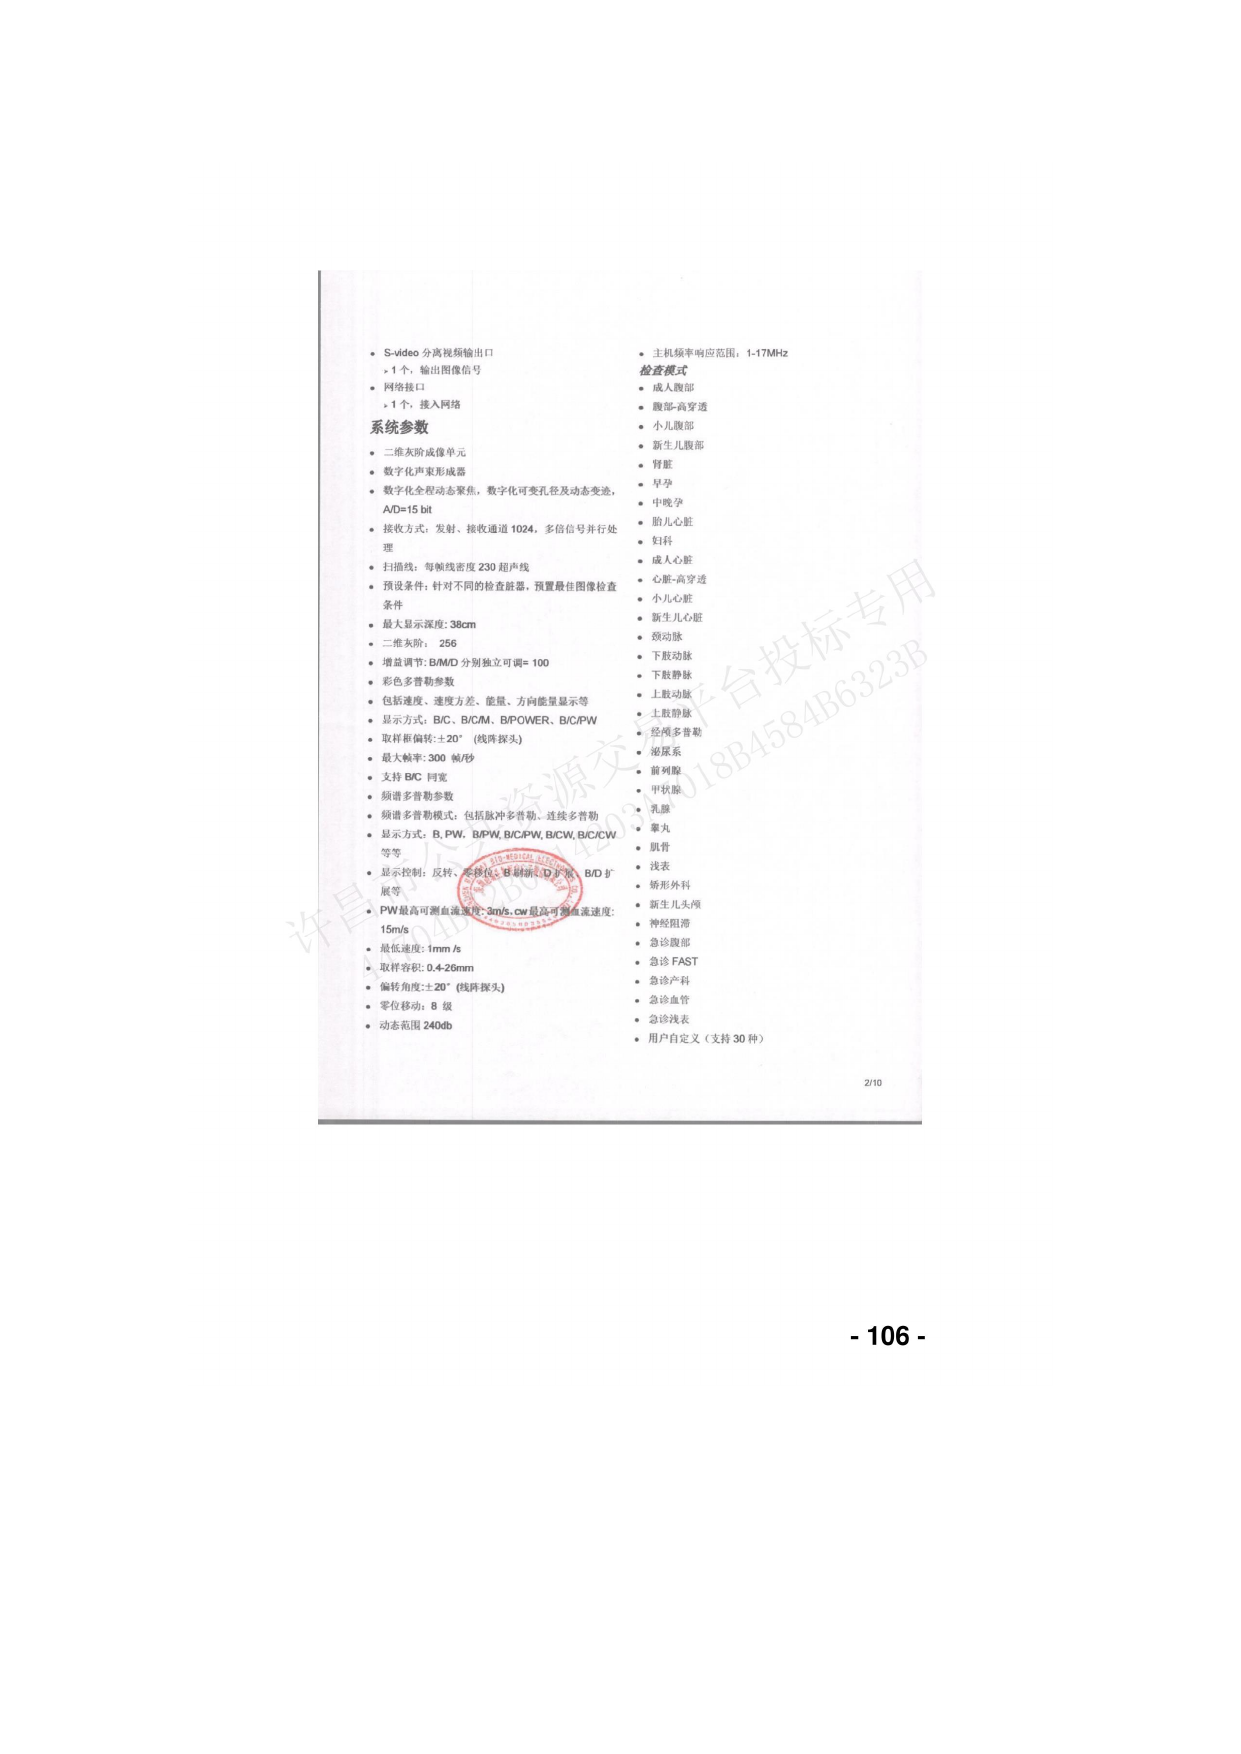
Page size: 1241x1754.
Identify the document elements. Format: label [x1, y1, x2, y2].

picture [187, 162, 1053, 1386]
